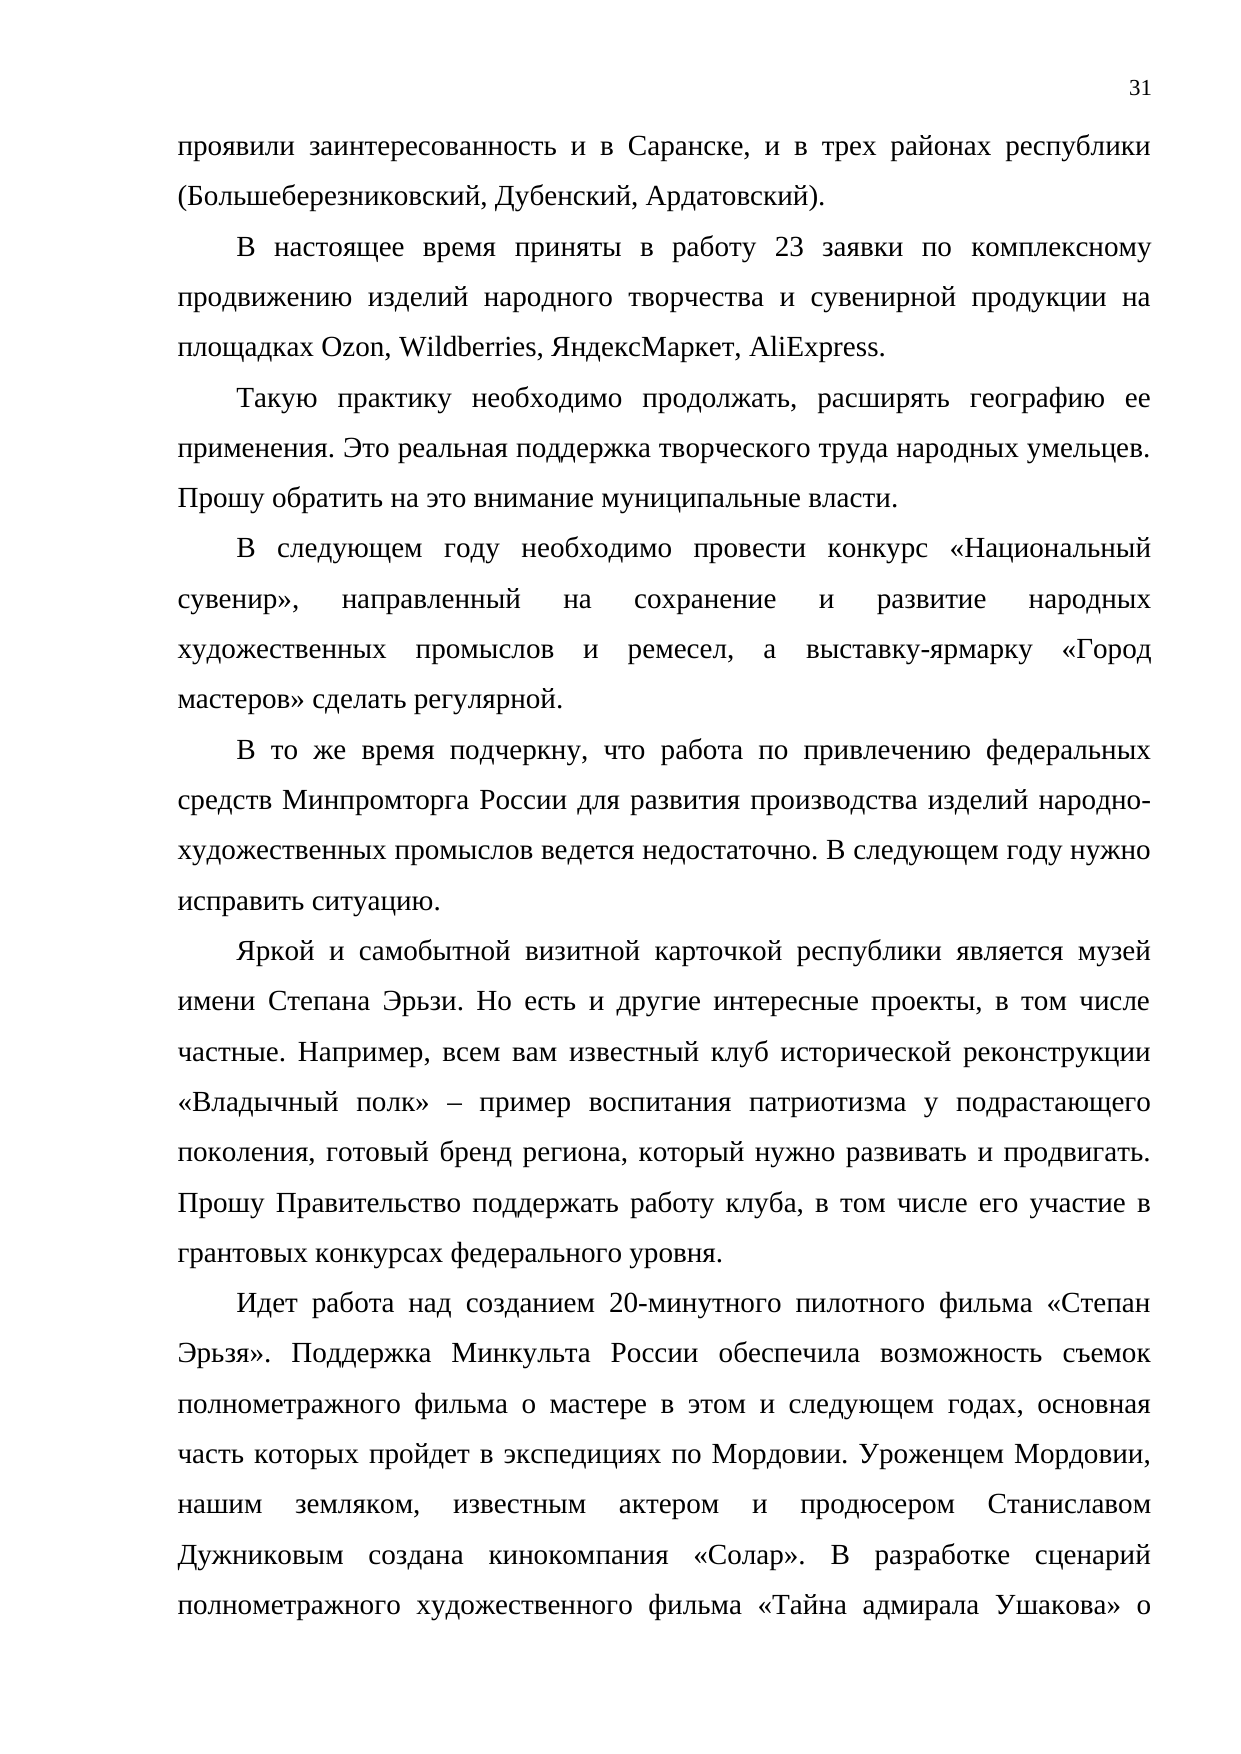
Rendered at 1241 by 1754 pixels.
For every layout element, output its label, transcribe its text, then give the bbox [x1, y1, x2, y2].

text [177, 1285, 1152, 1621]
text В настоящее время приняты в работу 23 заявки по комплексному продвижению изделий народного творчества и сувенирной продукции на площадках Ozon, Wildberries, ЯндексМаркет, AliExpress. [177, 229, 1152, 279]
text Яркой и самобытной визитной карточкой республики является музей имени Степана Эрьзи. Но есть и другие интересные проекты, в том числе частные. Например, всем вам известный клуб исторической реконструкции «Владычный полк» – пример воспитания патриотизма у подрастающего поколения, готовый бренд региона, который нужно развивать и продвигать. Прошу Правительство поддержать работу клуба, в том числе его участие в грантовых конкурсах федерального уровня. [177, 933, 1152, 1268]
text В настоящее время приняты в работу 23 заявки по комплексному продвижению изделий народного творчества и сувенирной продукции на площадках Ozon, Wildberries, ЯндексМаркет, AliExpress. [177, 313, 1152, 363]
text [177, 128, 1152, 212]
text В следующем году необходимо провести конкурс «Национальный сувенир», направленный на сохранение и развитие народных художественных промыслов и ремесел, а выставку-ярмарку «Город мастеров» сделать регулярной. [177, 531, 1152, 715]
text Такую практику необходимо продолжать, расширять географию ее применения. Это реальная поддержка творческого труда народных умельцев. Прошу обратить на это внимание муниципальные власти. [177, 380, 1152, 514]
text В то же время подчеркну, что работа по привлечению федеральных средств Минпромторга России для развития производства изделий народно-художественных промыслов ведется недостаточно. В следующем году нужно исправить ситуацию. [177, 732, 1152, 916]
